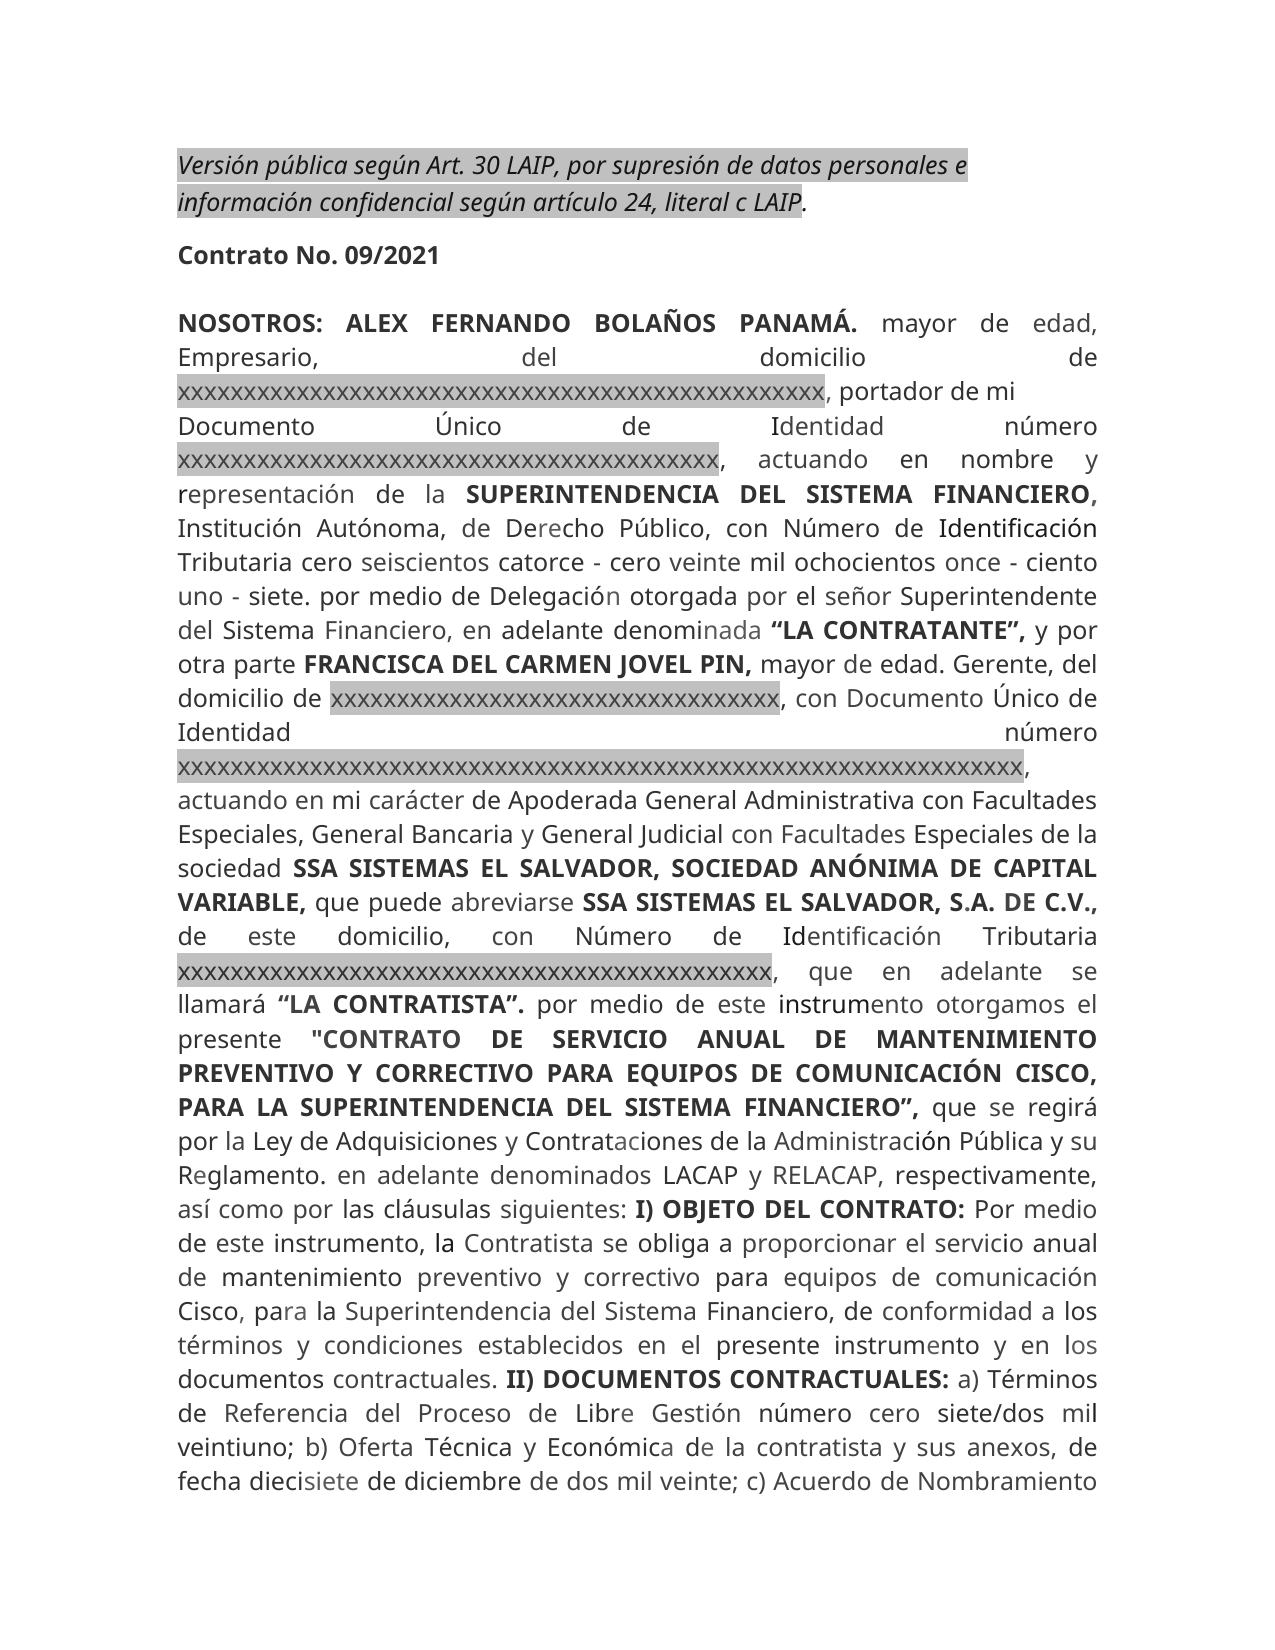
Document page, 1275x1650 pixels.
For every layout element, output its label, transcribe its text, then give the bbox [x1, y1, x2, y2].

text Versión pública según Art. 30 LAIP, por supresión de datos personales e información confidencial según artículo 24, literal c LAIP. [177, 148, 1098, 218]
text Contrato No. 09/2021 [177, 238, 1098, 272]
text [177, 408, 1098, 1498]
text NOSOTROS: ALEX FERNANDO BOLAÑOS PANAMÁ. mayor de edad, Empresario, del domicilio de xxxxxxxxxxxxxxxxxxxxxxxxxxxxxxxxxxxxxxxxxxxxxxxxx, portador de mi [177, 306, 1098, 408]
